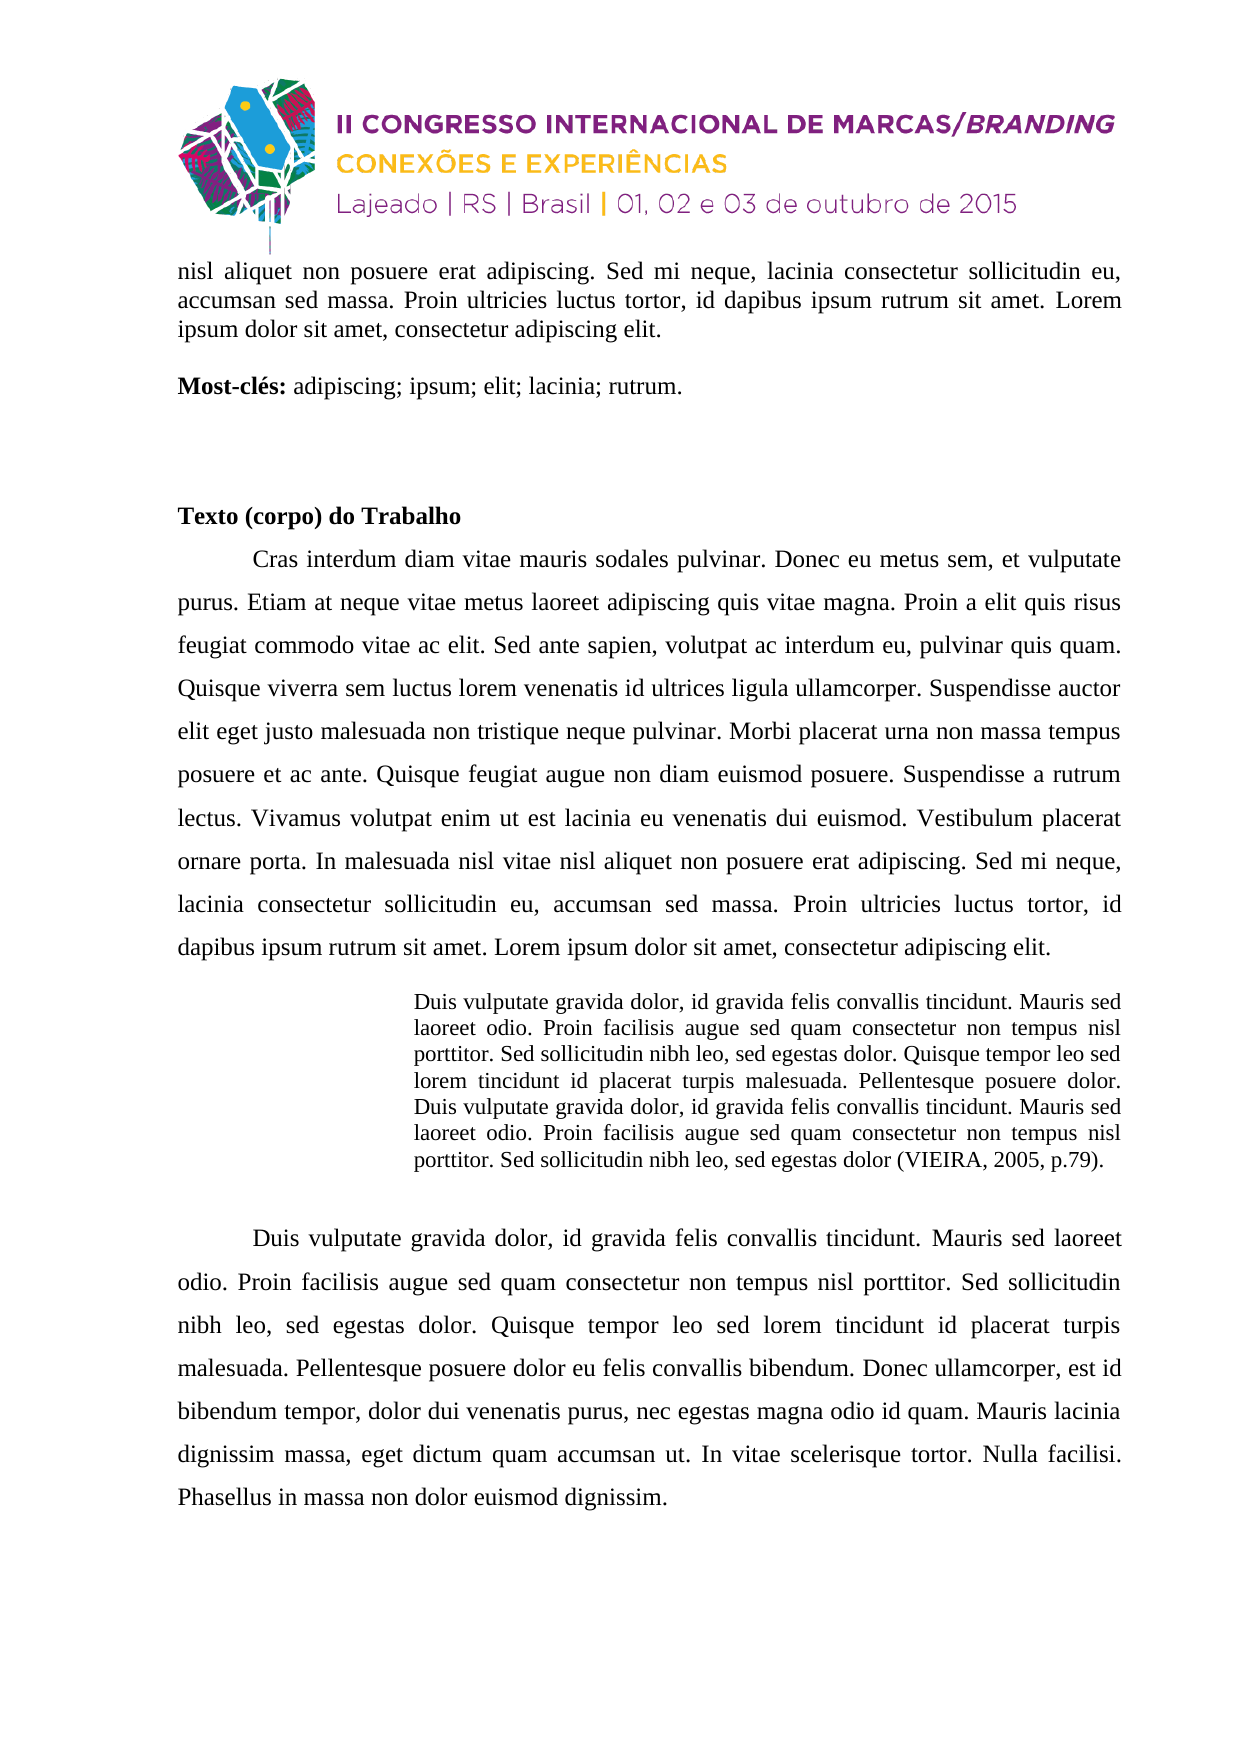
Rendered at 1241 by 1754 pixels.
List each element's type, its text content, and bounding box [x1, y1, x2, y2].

text Duis vulputate gravida dolor, id gravida felis convallis tincidunt. Mauris sed laoreet odio. Proin facilisis augue sed quam consectetur non tempus nisl porttitor. Sed sollicitudin nibh leo, sed egestas dolor. Quisque tempor leo sed lorem tincidunt id placerat turpis malesuada. Pellentesque posuere dolor. Duis vulputate gravida dolor, id gravida felis convallis tincidunt. Mauris sed laoreet odio. Proin facilisis augue sed quam consectetur non tempus nisl porttitor. Sed sollicitudin nibh leo, sed egestas dolor (VIEIRA, 2005, p.79). [413, 988, 1122, 1172]
text Texto (corpo) do Trabalho [177, 501, 1122, 529]
text Cras interdum diam vitae mauris sodales pulvinar. Donec eu metus sem, et vulputate purus. Etiam at neque vitae metus laoreet adipiscing quis vitae magna. Proin a elit quis risus feugiat commodo vitae ac elit. Sed ante sapien, volutpat ac interdum eu, pulvinar quis quam. Quisque viverra sem luctus lorem venenatis id ultrices ligula ullamcorper. Suspendisse auctor elit eget justo malesuada non tristique neque pulvinar. Morbi placerat urna non massa tempus posuere et ac ante. Quisque feugiat augue non diam euismod posuere. Suspendisse a rutrum lectus. Vivamus volutpat enim ut est lacinia eu venenatis dui euismod. Vestibulum placerat ornare porta. In malesuada nisl vitae nisl aliquet non posuere erat adipiscing. Sed mi neque, lacinia consectetur sollicitudin eu, accumsan sed massa. Proin ultricies luctus tortor, id dapibus ipsum rutrum sit amet. Lorem ipsum dolor sit amet, consectetur adipiscing elit. [177, 544, 1122, 961]
picture [177, 73, 1120, 257]
text Duis vulputate gravida dolor, id gravida felis convallis tincidunt. Mauris sed laoreet odio. Proin facilisis augue sed quam consectetur non tempus nisl porttitor. Sed sollicitudin nibh leo, sed egestas dolor. Quisque tempor leo sed lorem tincidunt id placerat turpis malesuada. Pellentesque posuere dolor eu felis convallis bibendum. Donec ullamcorper, est id bibendum tempor, dolor dui venenatis purus, nec egestas magna odio id quam. Mauris lacinia dignissim massa, eget dictum quam accumsan ut. In vitae scelerisque tortor. Nulla facilisi. Phasellus in massa non dolor euismod dignissim. [177, 1223, 1122, 1511]
text Most-clés: adipiscing; ipsum; elit; lacinia; rutrum. [177, 371, 1122, 400]
